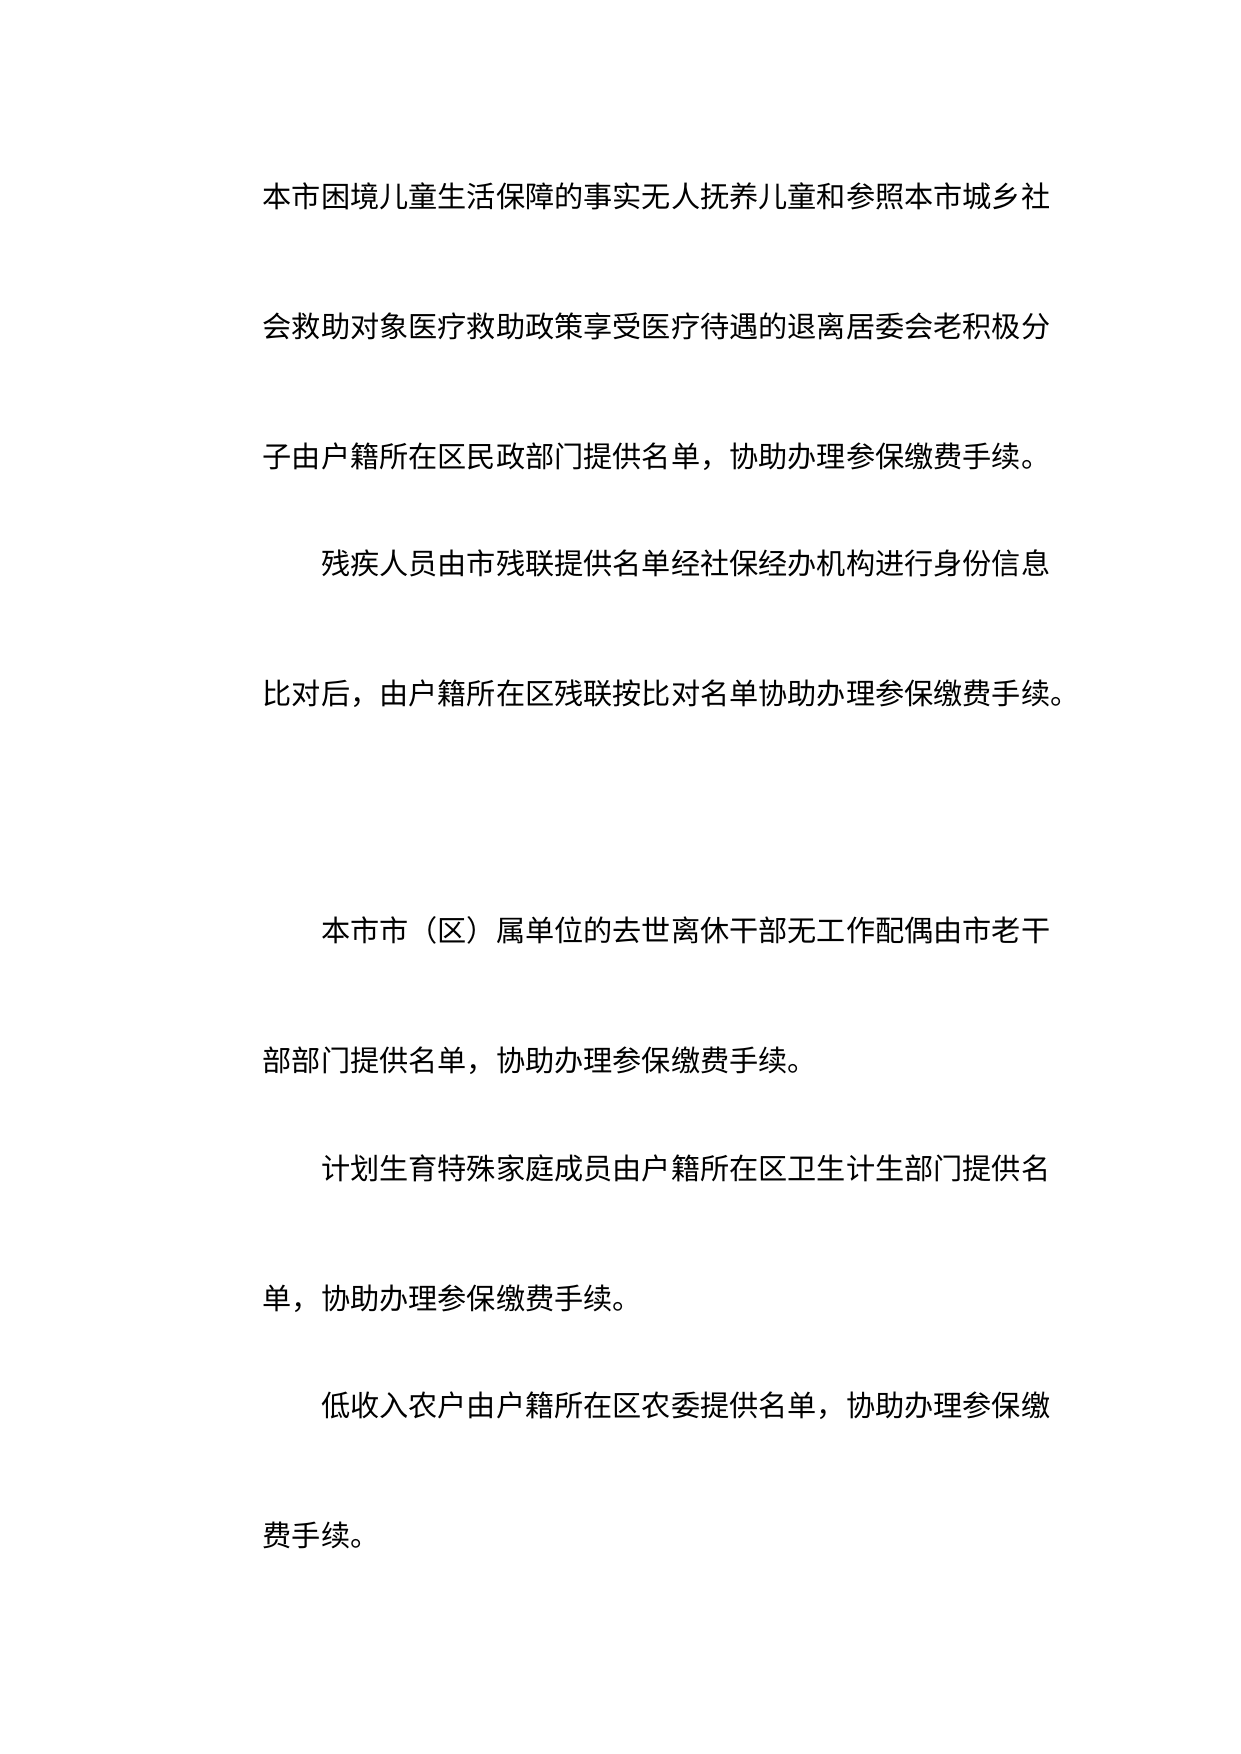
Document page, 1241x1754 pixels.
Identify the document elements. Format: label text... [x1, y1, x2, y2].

text 低收入农户由户籍所在区农委提供名单，协助办理参保缴费手续。 [262, 1371, 1053, 1566]
text 计划生育特殊家庭成员由户籍所在区卫生计生部门提供名单，协助办理参保缴费手续。 [262, 1134, 1053, 1329]
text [262, 162, 1053, 487]
text 本市市（区）属单位的去世离休干部无工作配偶由市老干部部门提供名单，协助办理参保缴费手续。 [262, 897, 1053, 1092]
text 残疾人员由市残联提供名单经社保经办机构进行身份信息比对后，由户籍所在区残联按比对名单协助办理参保缴费手续。 [262, 529, 1053, 854]
